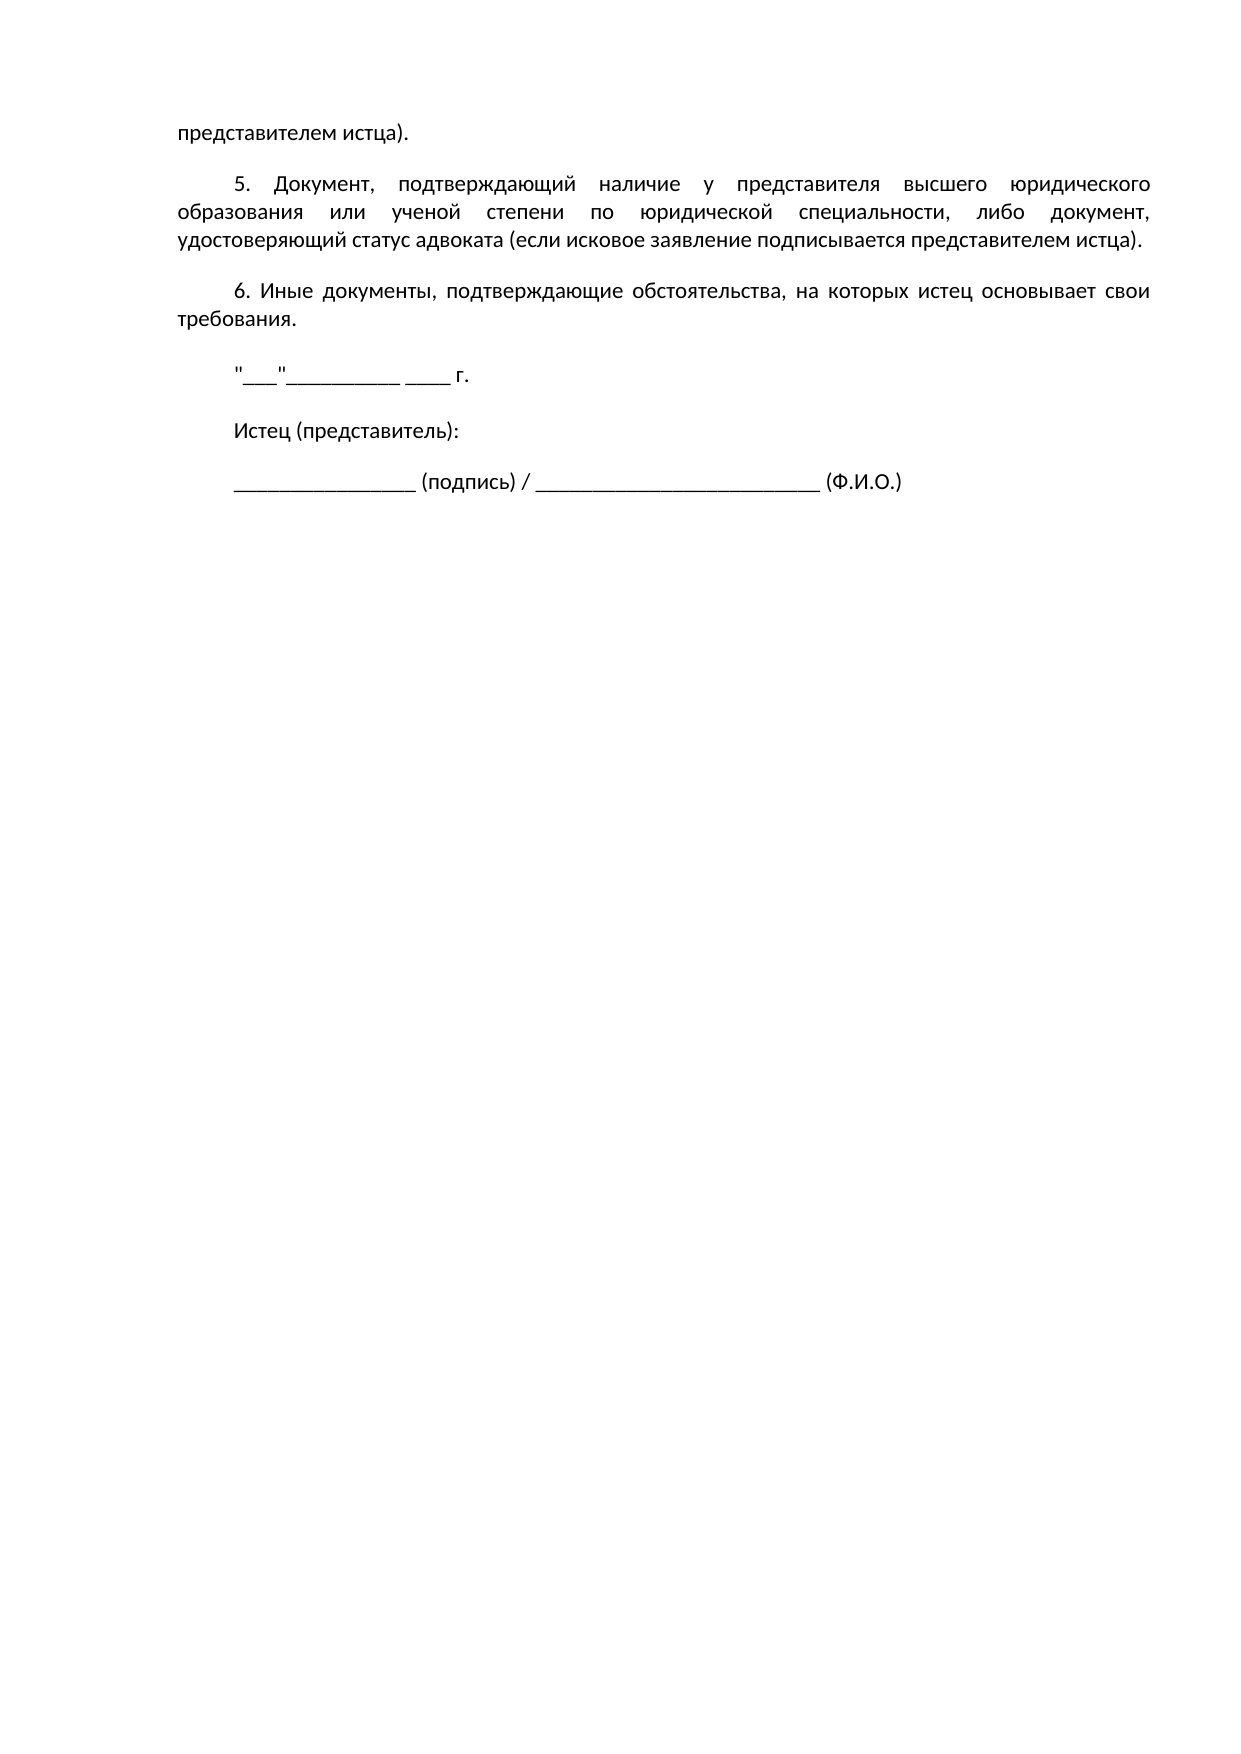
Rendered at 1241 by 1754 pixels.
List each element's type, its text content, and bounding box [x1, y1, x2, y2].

text 6. Иные документы, подтверждающие обстоятельства, на которых истец основывает свои требования. [177, 276, 1152, 332]
text 5. Документ, подтверждающий наличие у представителя высшего юридического образования или ученой степени по юридической специальности, либо документ, удостоверяющий статус адвоката (если исковое заявление подписывается представителем истца). [177, 169, 1152, 253]
text "___"__________ ____ г. [177, 360, 1152, 388]
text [177, 118, 1152, 146]
text ________________ (подпись) / _________________________ (Ф.И.О.) [177, 467, 1152, 495]
text Истец (представитель): [177, 416, 1152, 444]
